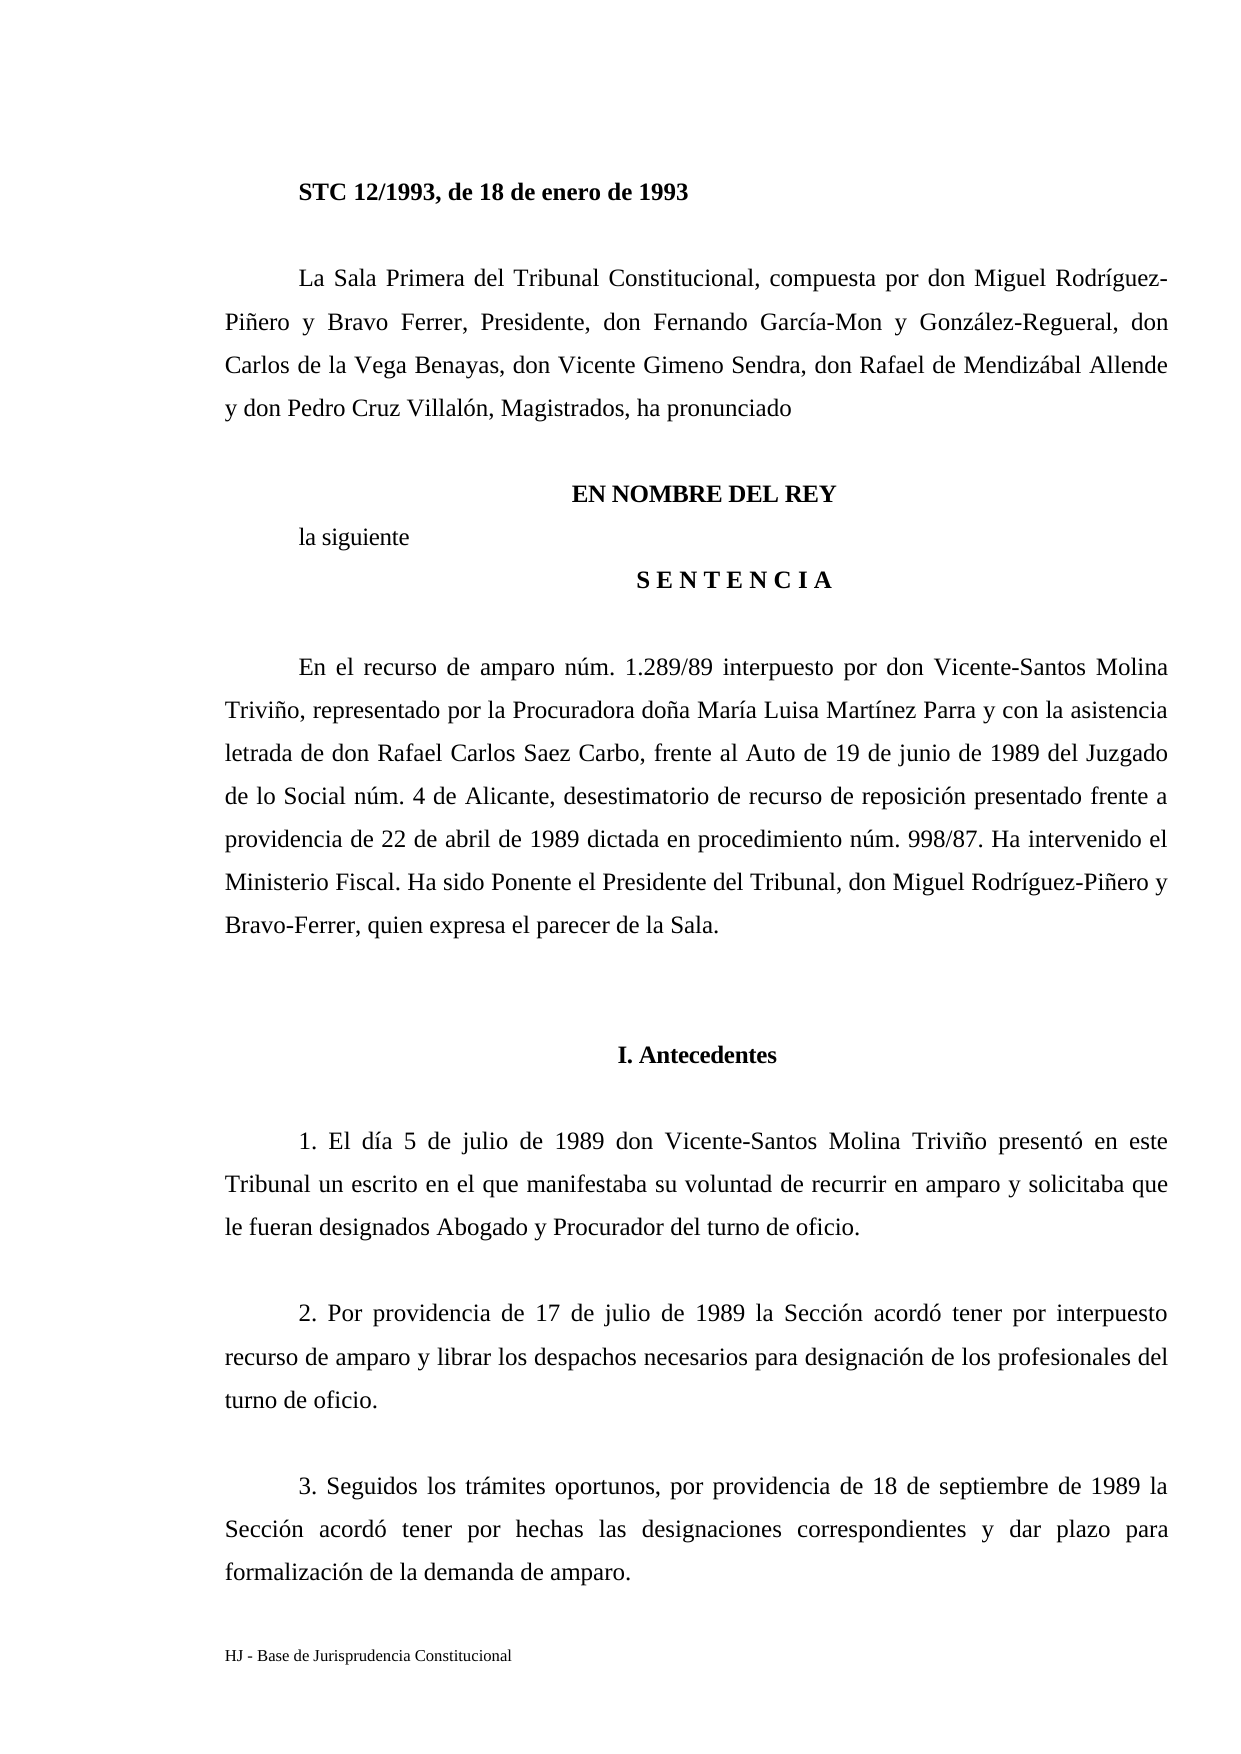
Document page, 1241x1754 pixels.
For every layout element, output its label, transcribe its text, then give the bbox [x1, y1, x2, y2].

text la siguiente [224, 522, 1110, 551]
text STC 12/1993, de 18 de enero de 1993 [224, 177, 1169, 206]
text 2. Por providencia de 17 de julio de 1989 la Sección acordó tener por interpuesto recurso de amparo y librar los despachos necesarios para designación de los profesionales del turno de oficio. [224, 1298, 1169, 1413]
text I. Antecedentes [224, 1040, 1169, 1068]
text 1. El día 5 de julio de 1989 don Vicente-Santos Molina Triviño presentó en este Tribunal un escrito en el que manifestaba su voluntad de recurrir en amparo y solicitaba que le fueran designados Abogado y Procurador del turno de oficio. [224, 1126, 1169, 1241]
text En el recurso de amparo núm. 1.289/89 interpuesto por don Vicente-Santos Molina Triviño, representado por la Procuradora doña María Luisa Martínez Parra y con la asistencia letrada de don Rafael Carlos Saez Carbo, frente al Auto de 19 de junio de 1989 del Juzgado de lo Social núm. 4 de Alicante, desestimatorio de recurso de reposición presentado frente a providencia de 22 de abril de 1989 dictada en procedimiento núm. 998/87. Ha intervenido el Ministerio Fiscal. Ha sido Ponente el Presidente del Tribunal, don Miguel Rodríguez-Piñero y Bravo-Ferrer, quien expresa el parecer de la Sala. [224, 652, 1169, 939]
text EN NOMBRE DEL REY [224, 479, 1110, 508]
text La Sala Primera del Tribunal Constitucional, compuesta por don Miguel Rodríguez-Piñero y Bravo Ferrer, Presidente, don Fernando García-Mon y González-Regueral, don Carlos de la Vega Benayas, don Vicente Gimeno Sendra, don Rafael de Mendizábal Allende y don Pedro Cruz Villalón, Magistrados, ha pronunciado [224, 263, 1169, 422]
text 3. Seguidos los trámites oportunos, por providencia de 18 de septiembre de 1989 la Sección acordó tener por hechas las designaciones correspondientes y dar plazo para formalización de la demanda de amparo. [224, 1471, 1169, 1586]
text S E N T E N C I A [224, 565, 1169, 594]
